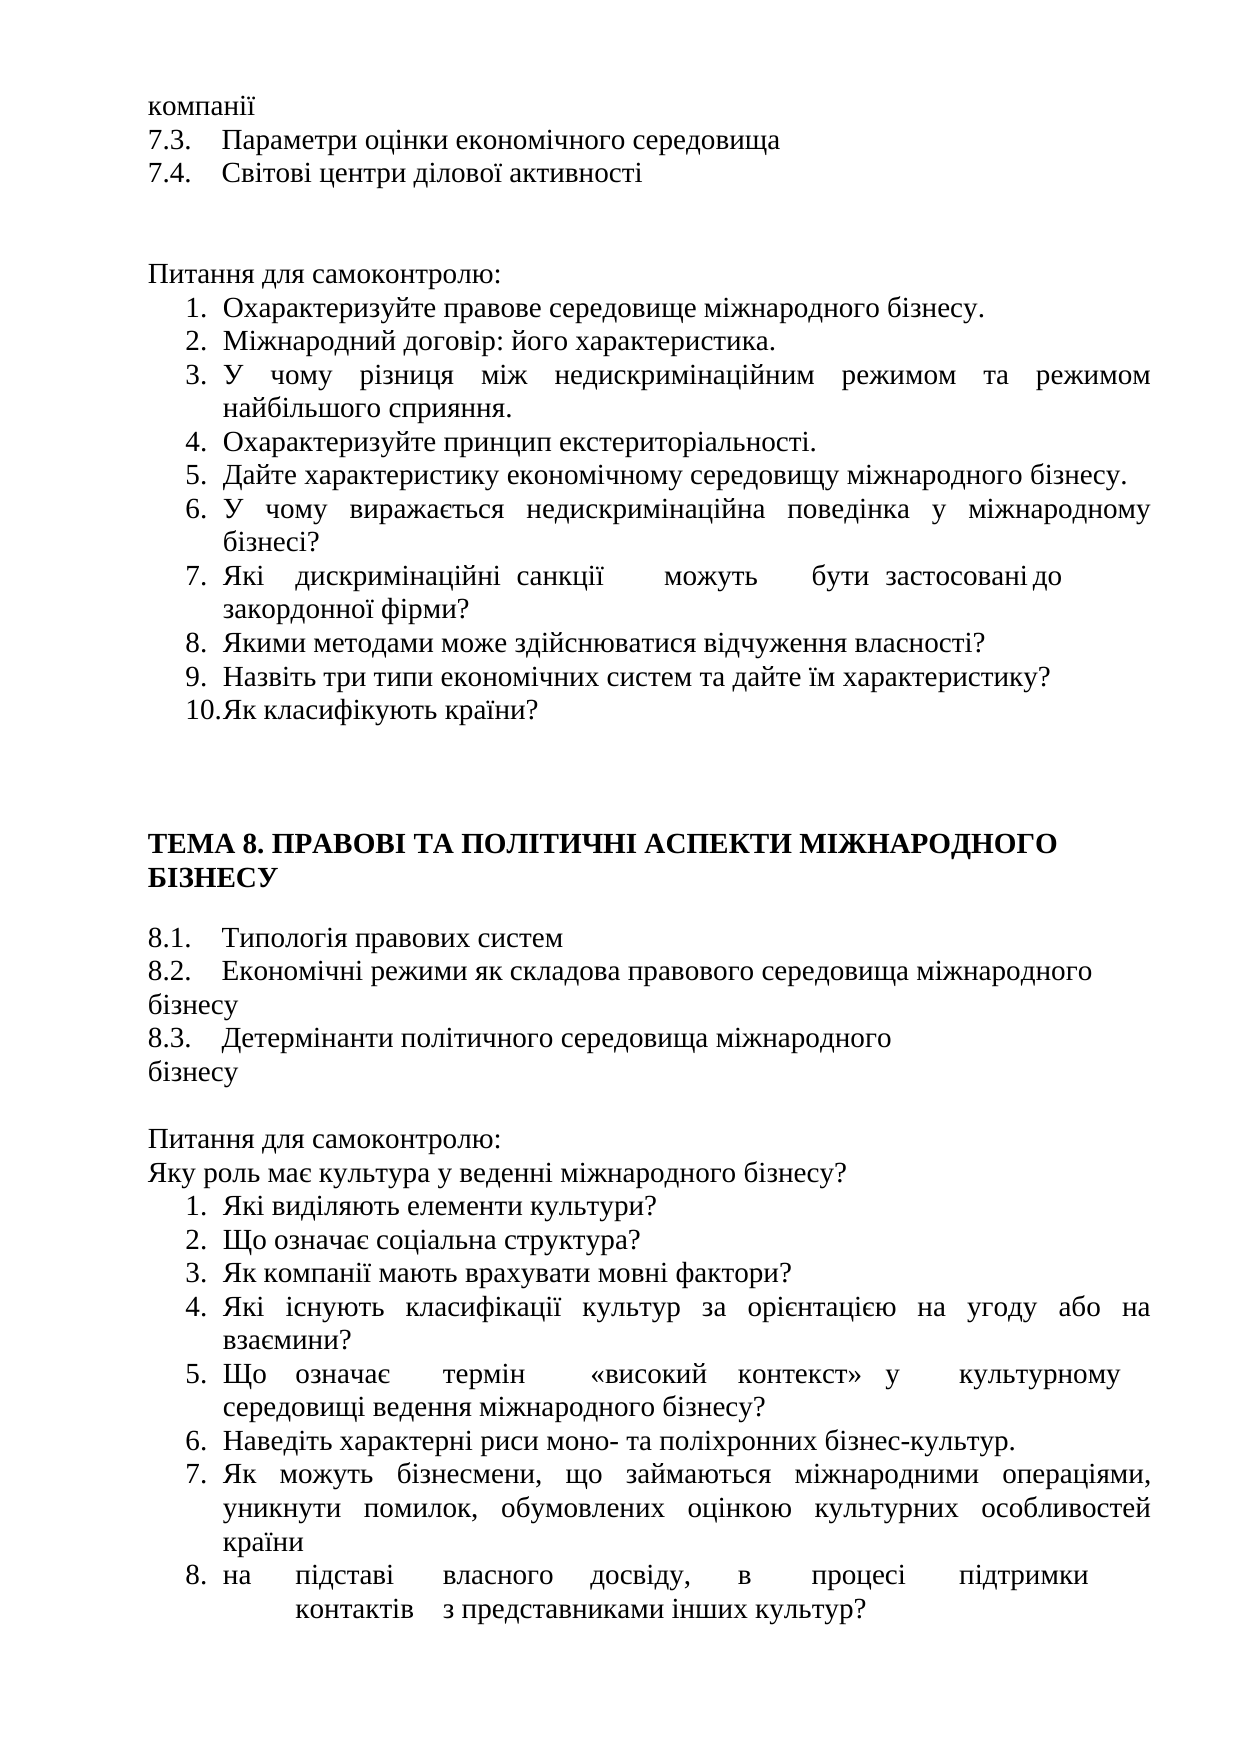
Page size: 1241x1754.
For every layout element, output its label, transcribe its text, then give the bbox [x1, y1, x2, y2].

text 8.3. Детермінанти політичного середовища міжнародного [148, 1021, 1152, 1054]
list Які дискримінаційні санкції можуть бути застосовані до закордонної фірми? [185, 558, 1152, 625]
text Питання для самоконтролю: [148, 1121, 1152, 1155]
list Як класифікують країни? [185, 692, 1152, 726]
list У чому різниця між недискримінаційним режимом та режимом найбільшого сприяння. [185, 357, 1152, 424]
list Що означає соціальна структура? [185, 1222, 1152, 1255]
text 8.1. Типологія правових систем [148, 920, 1152, 953]
list на підставі власного досвіду, в процесі підтримки контактів з представниками інших культур? [185, 1557, 1152, 1624]
text Яку роль має культура у веденні міжнародного бізнесу? [148, 1155, 1152, 1188]
text ТЕМА 8. ПРАВОВІ ТА ПОЛІТИЧНІ АСПЕКТИ МІЖНАРОДНОГО БІЗНЕСУ [148, 826, 1152, 893]
list Охарактеризуйте принцип екстериторіальності. [185, 424, 1152, 457]
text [148, 88, 1152, 122]
text 7.3. Параметри оцінки економічного середовища [148, 122, 1152, 156]
text 8.2. Економічні режими як складова правового середовища міжнародного бізнесу [148, 953, 1152, 1021]
text бізнесу [148, 1054, 1152, 1088]
list Міжнародний договір: його характеристика. [185, 323, 1152, 357]
list Наведіть характерні риси моно- та поліхронних бізнес-культур. [185, 1423, 1152, 1457]
list Що означає термін «високий контекст» у культурному середовищі ведення міжнародного бізнесу? [185, 1356, 1152, 1423]
list Як компанії мають врахувати мовні фактори? [185, 1255, 1152, 1289]
list Назвіть три типи економічних систем та дайте їм характеристику? [185, 659, 1152, 692]
list Дайте характеристику економічному середовищу міжнародного бізнесу. [185, 457, 1152, 491]
list Як можуть бізнесмени, що займаються міжнародними операціями, уникнути помилок, обумовлених оцінкою культурних особливостей країни [185, 1457, 1152, 1557]
list Які існують класифікації культур за орієнтацією на угоду або на взаємини? [185, 1289, 1152, 1356]
list Охарактеризуйте правове середовище міжнародного бізнесу. [185, 290, 1152, 323]
list Які виділяють елементи культури? [185, 1188, 1152, 1222]
text 7.4. Світові центри ділової активності [148, 156, 1152, 189]
list У чому виражається недискримінаційна поведінка у міжнародному бізнесі? [185, 491, 1152, 558]
text Питання для самоконтролю: [148, 256, 1152, 290]
list Якими методами може здійснюватися відчуження власності? [185, 625, 1152, 659]
